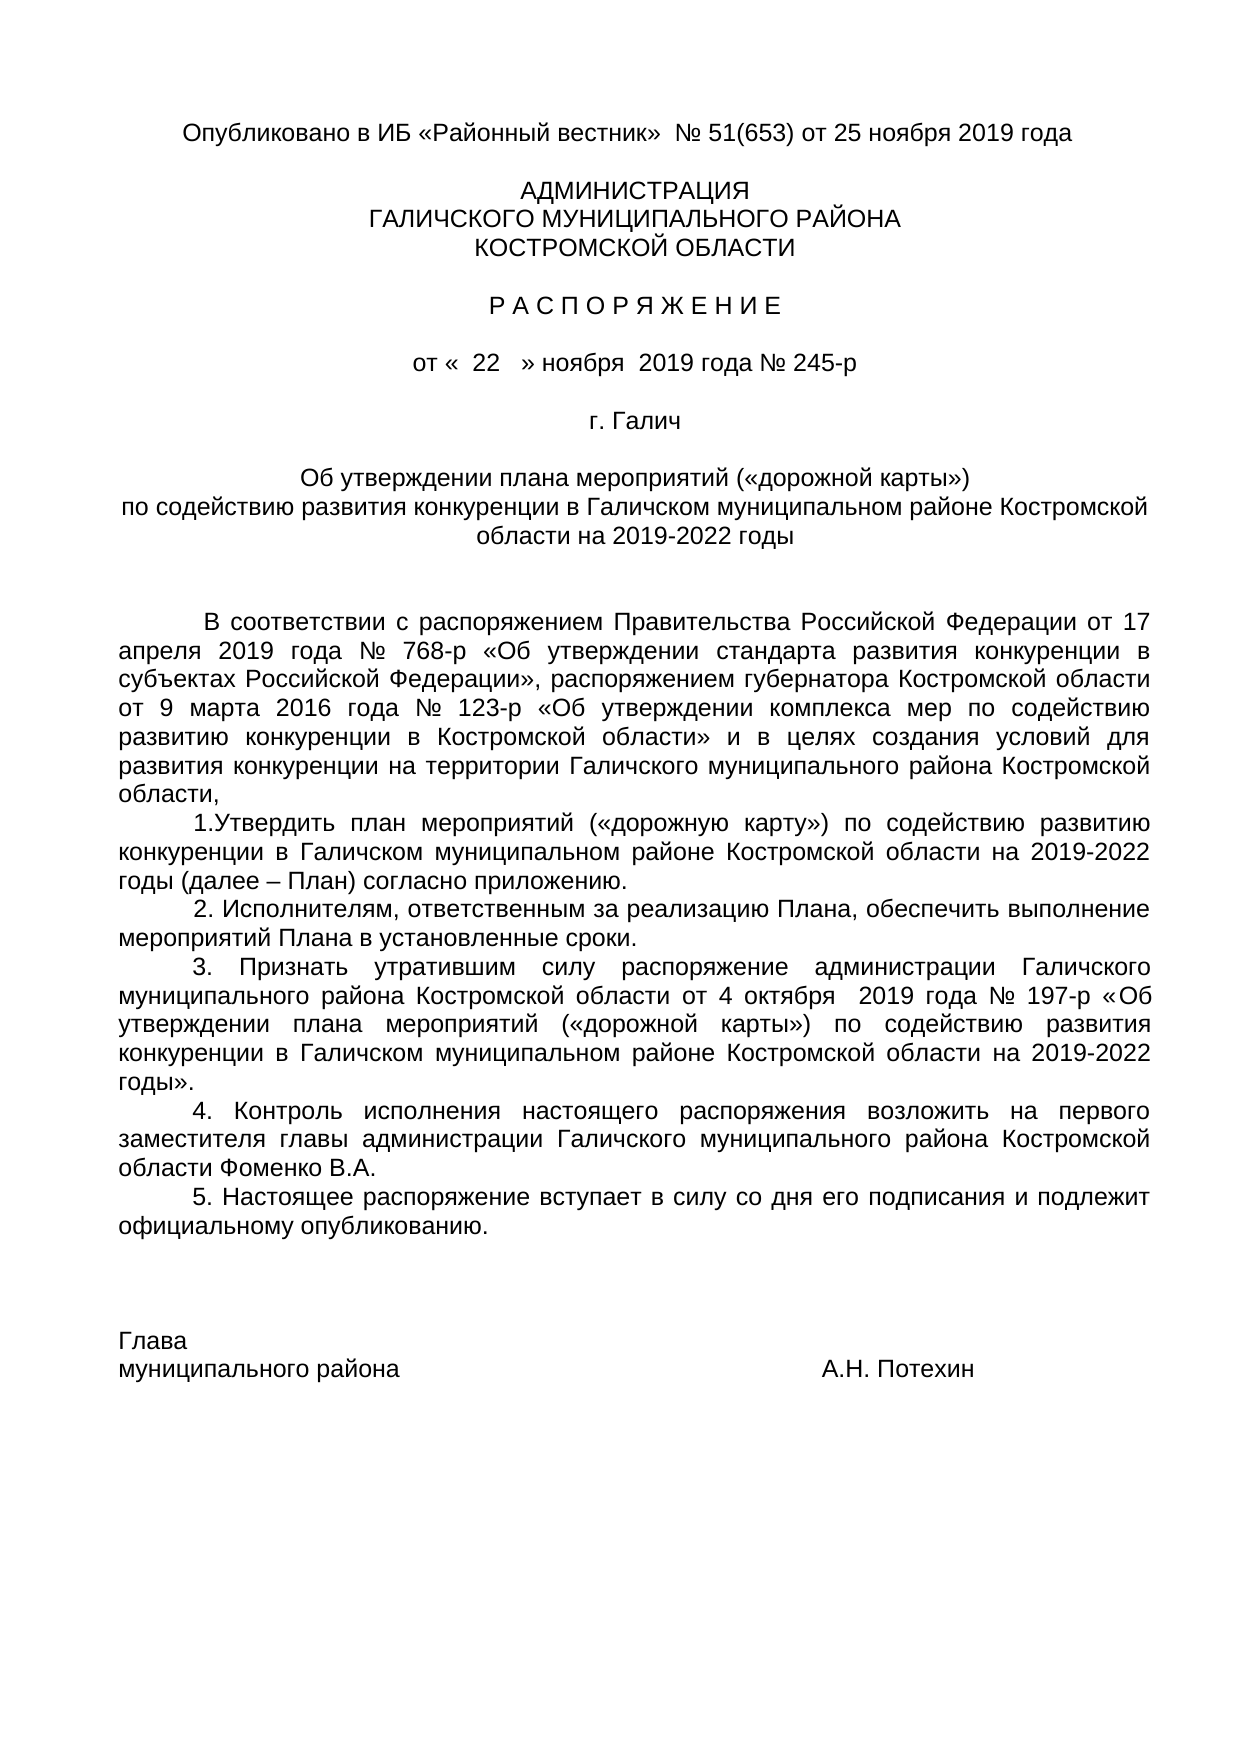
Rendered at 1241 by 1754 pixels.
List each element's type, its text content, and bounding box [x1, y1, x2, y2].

text Об утверждении плана мероприятий («дорожной карты») [118, 463, 1152, 492]
text 1.Утвердить план мероприятий («дорожную карту») по содействию развитию конкуренции в Галичском муниципальном районе Костромской области на 2019-2022 годы (далее – План) согласно приложению. [118, 808, 1152, 894]
text ГАЛИЧСКОГО МУНИЦИПАЛЬНОГО РАЙОНА [118, 204, 1152, 233]
text АДМИНИСТРАЦИЯ [118, 176, 1152, 204]
text КОСТРОМСКОЙ ОБЛАСТИ [118, 233, 1152, 262]
subtitle Опубликовано в ИБ «Районный вестник» № 51(653) от 25 ноября 2019 года [118, 118, 1137, 147]
text муниципального района А.Н. Потехин [118, 1354, 1152, 1383]
text 4. Контроль исполнения настоящего распоряжения возложить на первого заместителя главы администрации Галичского муниципального района Костромской области Фоменко В.А. [118, 1096, 1152, 1182]
text г. Галич [118, 406, 1152, 434]
text Р А С П О Р Я Ж Е Н И Е [118, 291, 1152, 319]
text 3. Признать утратившим силу распоряжение администрации Галичского муниципального района Костромской области от 4 октября 2019 года № 197-р «Об утверждении плана мероприятий («дорожной карты») по содействию развития конкуренции в Галичском муниципальном районе Костромской области на 2019-2022 годы». [118, 952, 1152, 1096]
text по содействию развития конкуренции в Галичском муниципальном районе Костромской области на 2019-2022 годы [118, 492, 1152, 549]
text от « 22 » ноября 2019 года № 245-р [118, 348, 1152, 377]
text В соответствии с распоряжением Правительства Российской Федерации от 17 апреля 2019 года № 768-р «Об утверждении стандарта развития конкуренции в субъектах Российской Федерации», распоряжением губернатора Костромской области от 9 марта 2016 года № 123-р «Об утверждении комплекса мер по содействию развитию конкуренции в Костромской области» и в целях создания условий для развития конкуренции на территории Галичского муниципального района Костромской области, [118, 607, 1152, 808]
text 5. Настоящее распоряжение вступает в силу со дня его подписания и подлежит официальному опубликованию. [118, 1182, 1152, 1239]
text 2. Исполнителям, ответственным за реализацию Плана, обеспечить выполнение мероприятий Плана в установленные сроки. [118, 894, 1152, 952]
text Глава [118, 1326, 1152, 1354]
